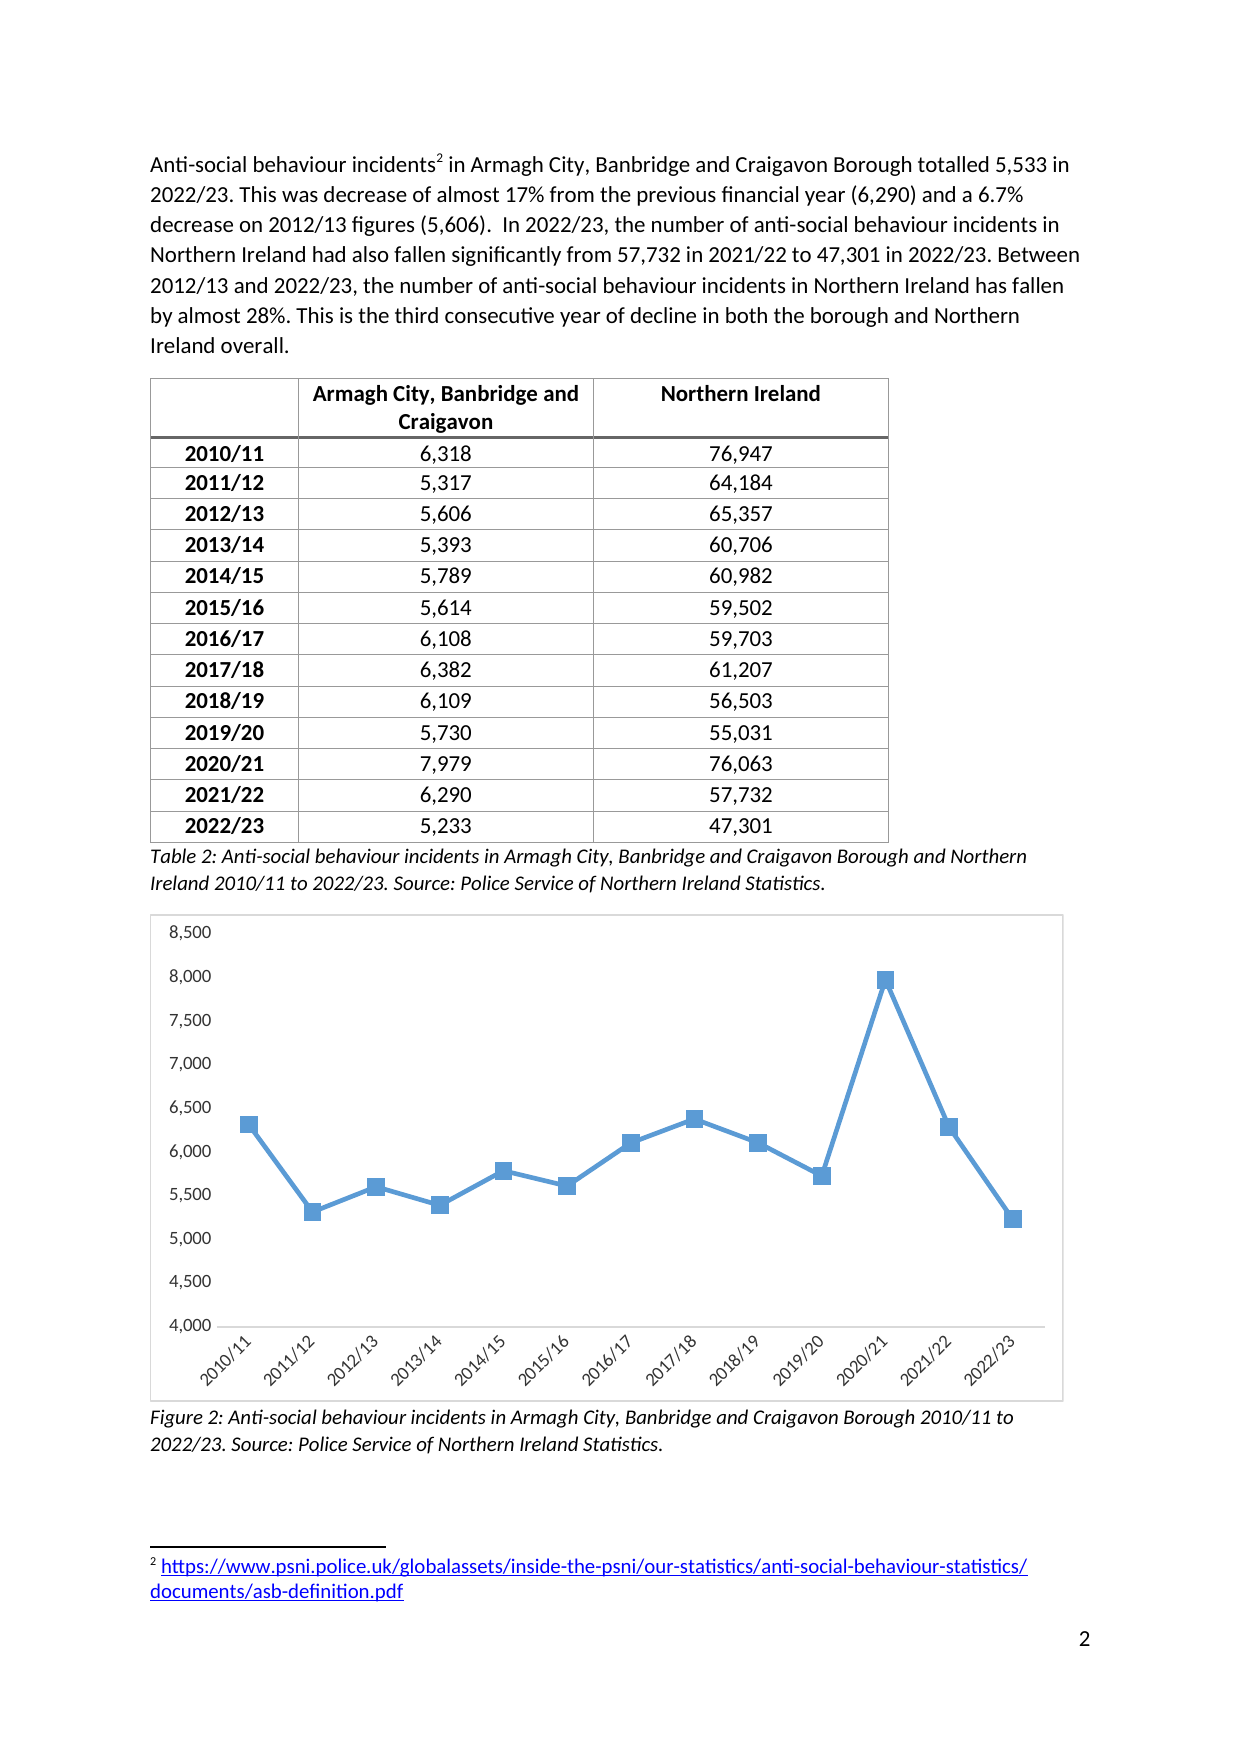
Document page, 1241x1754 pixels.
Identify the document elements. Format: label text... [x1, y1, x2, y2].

table_cell 2016/17 [151, 624, 298, 654]
table_cell 7,979 [299, 749, 593, 779]
table_cell 2017/18 [151, 655, 298, 686]
text Figure 2: Anti-social behaviour incidents in Armagh City, Banbridge and Craigavon Borough 2010/11 to 2022/23. Source: Police Service of Northern Ireland Statistics. [150, 914, 1090, 1457]
table_cell 65,357 [594, 499, 888, 529]
table_header [151, 379, 298, 436]
table_cell 6,318 [299, 439, 593, 467]
text Table 2: Anti-social behaviour incidents in Armagh City, Banbridge and Craigavon Borough and Northern Ireland 2010/11 to 2022/23. Source: Police Service of Northern Ireland Statistics. [150, 843, 1090, 896]
table_cell 5,233 [299, 812, 593, 842]
table_cell 6,382 [299, 655, 593, 686]
table_cell 5,317 [299, 468, 593, 498]
table_cell 2022/23 [151, 812, 298, 842]
table_cell 60,706 [594, 530, 888, 561]
table_cell 55,031 [594, 718, 888, 748]
table_cell 5,606 [299, 499, 593, 529]
table_cell 2011/12 [151, 468, 298, 498]
table_cell 64,184 [594, 468, 888, 498]
table_cell 6,109 [299, 687, 593, 717]
table_header Armagh City, Banbridge and Craigavon [299, 379, 593, 436]
table_cell 56,503 [594, 687, 888, 717]
table_cell 60,982 [594, 562, 888, 592]
table_cell 2020/21 [151, 749, 298, 779]
table_cell 5,614 [299, 593, 593, 623]
table_cell 5,789 [299, 562, 593, 592]
table_header Northern Ireland [594, 379, 888, 436]
text Anti-social behaviour incidents in Armagh City, Banbridge and Craigavon Borough totalled 5,533 in 2022/23. This was decrease of almost 17% from the previous financial year (6,290) and a 6.7% decrease on 2012/13 figures (5,606). In 2022/23, the number of anti-social behaviour incidents in Northern Ireland had also fallen significantly from 57,732 in 2021/22 to 47,301 in 2022/23. Between 2012/13 and 2022/23, the number of anti-social behaviour incidents in Northern Ireland has fallen by almost 28%. This is the third consecutive year of decline in both the borough and Northern Ireland overall. [150, 150, 1090, 359]
table_cell 59,703 [594, 624, 888, 654]
table_cell 2015/16 [151, 593, 298, 623]
table_cell 57,732 [594, 780, 888, 811]
table_cell 2019/20 [151, 718, 298, 748]
table_cell 2018/19 [151, 687, 298, 717]
table_cell 2014/15 [151, 562, 298, 592]
table_cell 2021/22 [151, 780, 298, 811]
table_cell 2013/14 [151, 530, 298, 561]
table_cell 59,502 [594, 593, 888, 623]
table_cell 2012/13 [151, 499, 298, 529]
table_cell 76,947 [594, 439, 888, 467]
table_cell 6,108 [299, 624, 593, 654]
table_cell 6,290 [299, 780, 593, 811]
table_cell 61,207 [594, 655, 888, 686]
table_cell 5,393 [299, 530, 593, 561]
table_cell 76,063 [594, 749, 888, 779]
table_cell 2010/11 [151, 439, 298, 467]
table_cell 5,730 [299, 718, 593, 748]
table_cell 47,301 [594, 812, 888, 842]
